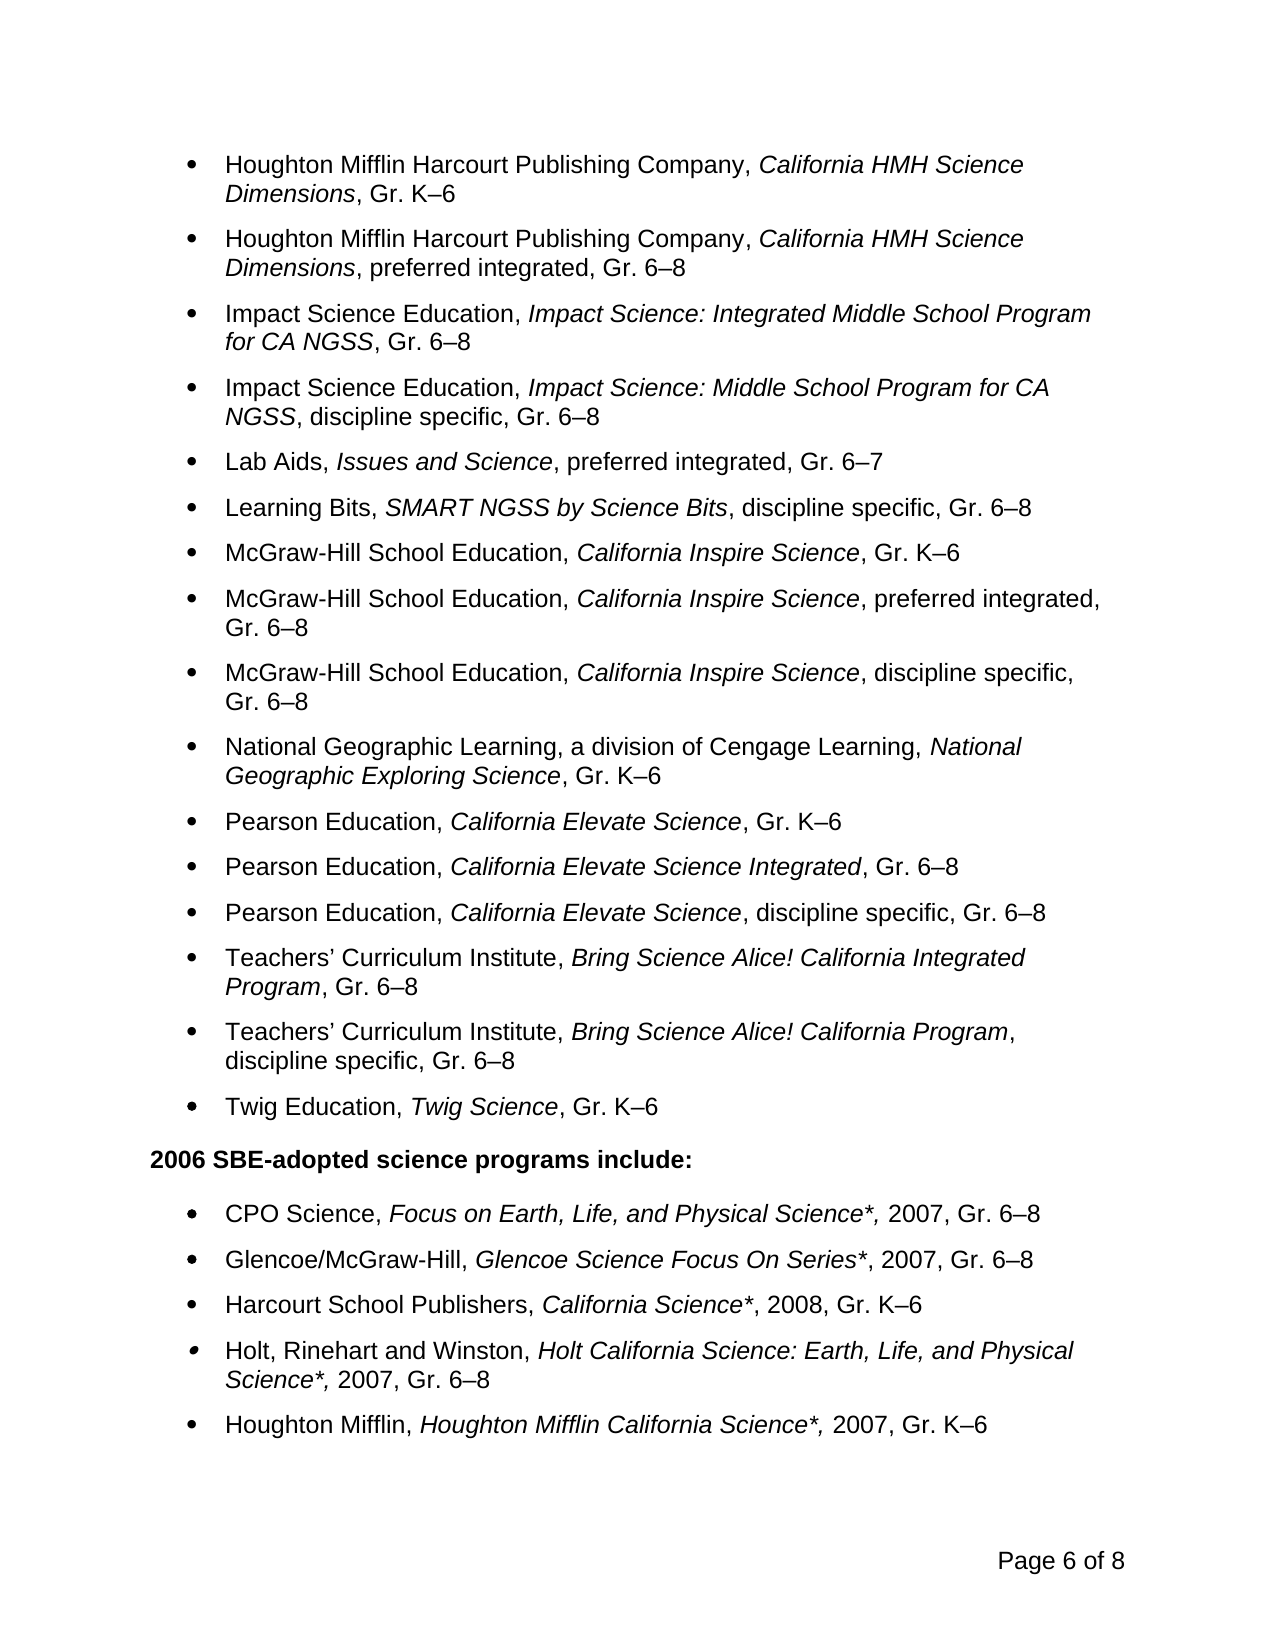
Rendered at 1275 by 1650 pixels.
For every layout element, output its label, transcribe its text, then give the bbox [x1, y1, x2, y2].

list McGraw-Hill School Education, California Inspire Science, preferred integrated, Gr. 6–8 [187, 584, 1125, 641]
list Teachers’ Curriculum Institute, Bring Science Alice! California Integrated Program, Gr. 6–8 [187, 943, 1125, 1001]
list Pearson Education, California Elevate Science Integrated, Gr. 6–8 [187, 852, 1125, 881]
list Lab Aids, Issues and Science, preferred integrated, Gr. 6–7 [187, 447, 1125, 476]
list Harcourt School Publishers, California Science*, 2008, Gr. K–6 [187, 1290, 1125, 1319]
list Holt, Rinehart and Winston, Holt California Science: Earth, Life, and Physical Science*, 2007, Gr. 6–8 [187, 1336, 1125, 1393]
subtitle 2006 SBE-adopted science programs include: [150, 1145, 1125, 1174]
list National Geographic Learning, a division of Cengage Learning, National Geographic Exploring Science, Gr. K–6 [187, 732, 1125, 790]
list Learning Bits, SMART NGSS by Science Bits, discipline specific, Gr. 6–8 [187, 493, 1125, 521]
list CPO Science, Focus on Earth, Life, and Physical Science*, 2007, Gr. 6–8 [187, 1199, 1125, 1228]
list Houghton Mifflin Harcourt Publishing Company, California HMH Science Dimensions, Gr. K–6 [187, 150, 1125, 208]
list Teachers’ Curriculum Institute, Bring Science Alice! California Program, discipline specific, Gr. 6–8 [187, 1017, 1125, 1075]
list Impact Science Education, Impact Science: Integrated Middle School Program for CA NGSS, Gr. 6–8 [187, 298, 1125, 356]
list Houghton Mifflin, Houghton Mifflin California Science*, 2007, Gr. K–6 [187, 1410, 1125, 1439]
list McGraw-Hill School Education, California Inspire Science, discipline specific, Gr. 6–8 [187, 658, 1125, 716]
list Houghton Mifflin Harcourt Publishing Company, California HMH Science Dimensions, preferred integrated, Gr. 6–8 [187, 224, 1125, 282]
list Pearson Education, California Elevate Science, discipline specific, Gr. 6–8 [187, 897, 1125, 926]
list McGraw-Hill School Education, California Inspire Science, Gr. K–6 [187, 538, 1125, 567]
list Twig Education, Twig Science, Gr. K–6 [187, 1092, 1125, 1120]
list Glencoe/McGraw-Hill, Glencoe Science Focus On Series*, 2007, Gr. 6–8 [187, 1245, 1125, 1273]
list Pearson Education, California Elevate Science, Gr. K–6 [187, 806, 1125, 835]
list Impact Science Education, Impact Science: Middle School Program for CA NGSS, discipline specific, Gr. 6–8 [187, 373, 1125, 430]
